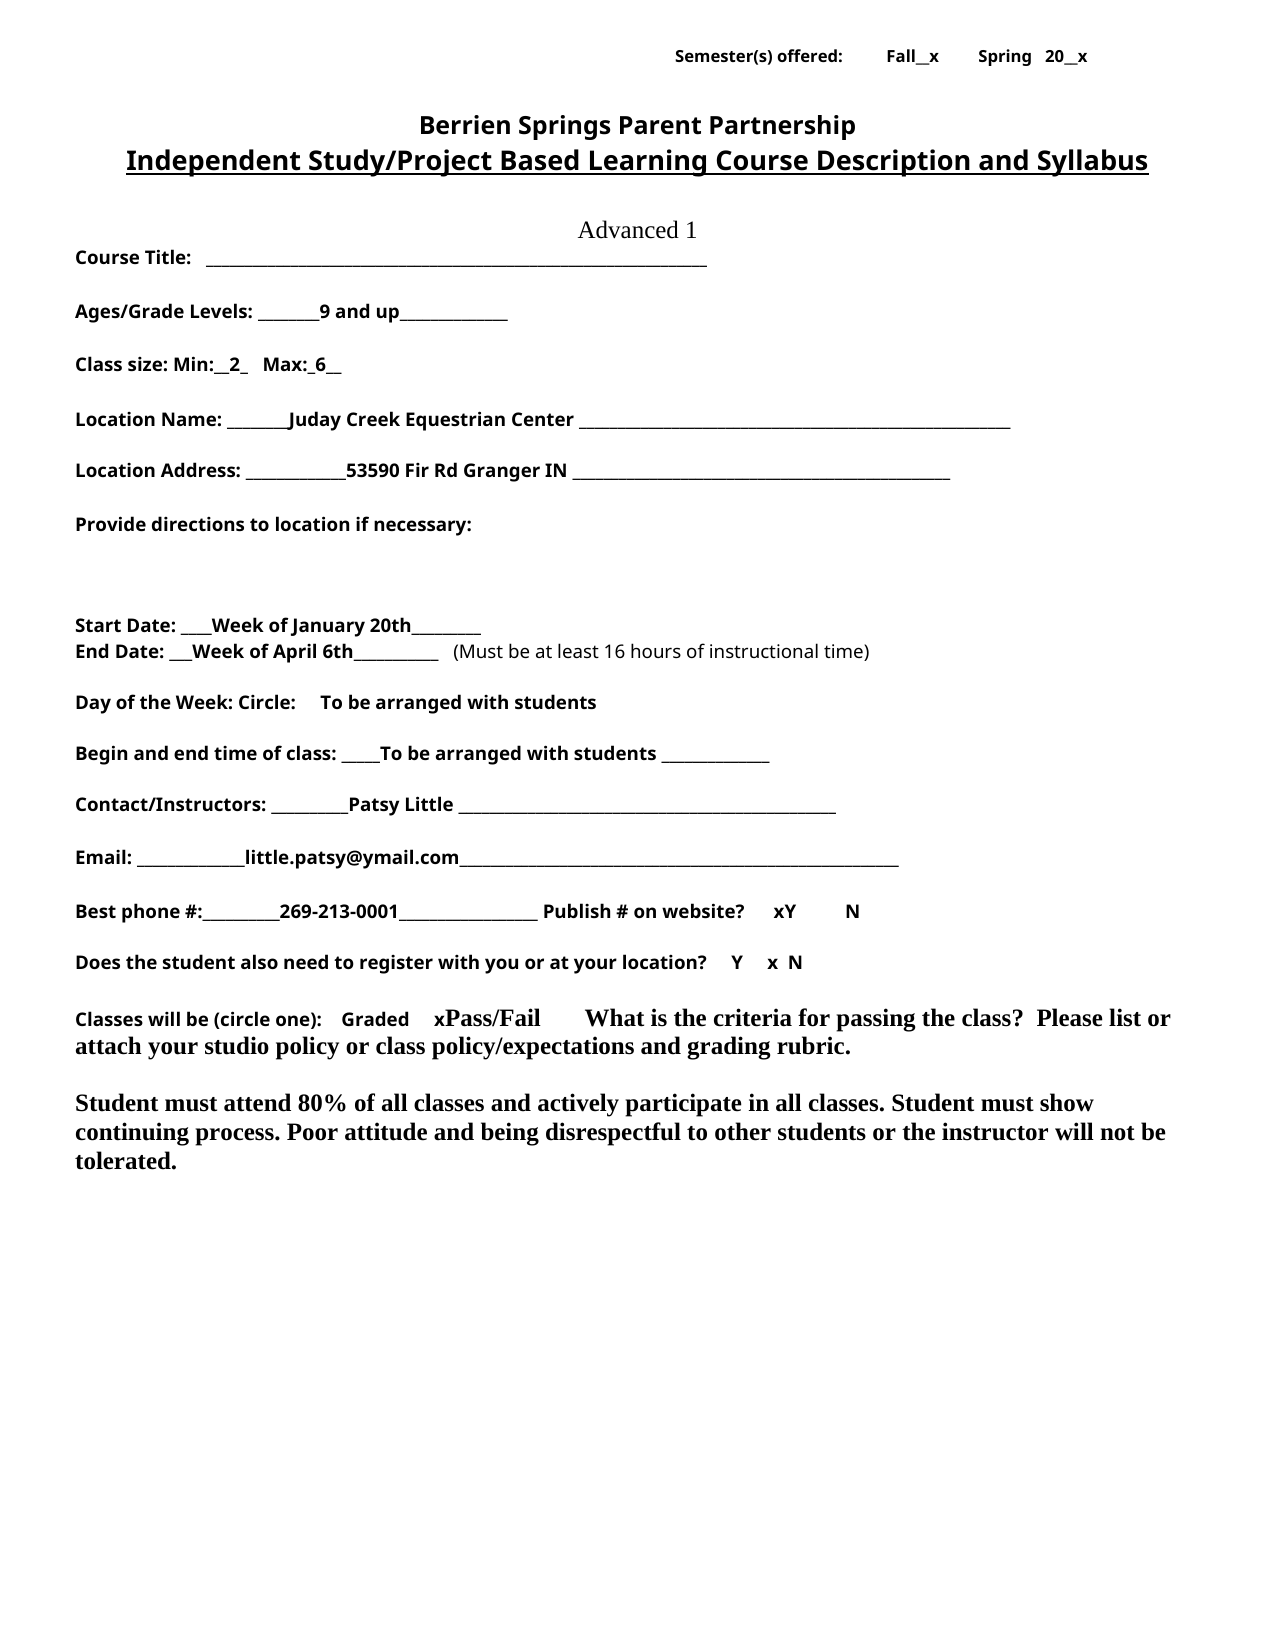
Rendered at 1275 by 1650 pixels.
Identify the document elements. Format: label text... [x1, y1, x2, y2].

text Class size: Min:__2_ Max:_6__ [75, 352, 1200, 377]
text Classes will be (circle one): Graded xPass/Fail What is the criteria for passing the class? Please list or attach your studio policy or class policy/expectations and grading rubric. [75, 1003, 1200, 1060]
text Contact/Instructors: __________Patsy Little _________________________________________________ [75, 791, 1200, 844]
text Berrien Springs Parent Partnership [75, 107, 1200, 141]
text Does the student also need to register with you or at your location? Y x N [75, 949, 1200, 1003]
text Day of the Week: Circle: To be arranged with students [75, 689, 1200, 714]
text Begin and end time of class: _____To be arranged with students ______________ [75, 740, 1200, 766]
text Semester(s) offered: Fall__x Spring 20__x [675, 45, 1200, 68]
text Ages/Grade Levels: ________9 and up______________ [75, 298, 1200, 324]
text Location Address: _____________53590 Fir Rd Granger IN _________________________________________________ [75, 457, 1200, 483]
text Start Date: ____Week of January 20th_________ End Date: ___Week of April 6th___________ (Must be at least 16 hours of instructional time) [75, 612, 1200, 663]
text Best phone #:__________269-213-0001__________________ Publish # on website? xY N [75, 898, 1200, 924]
text Email: ______________little.patsy@ymail.com_________________________________________________________ [75, 844, 1200, 898]
text Provide directions to location if necessary: [75, 483, 1200, 537]
text Independent Study/Project Based Learning Course Description and Syllabus [75, 141, 1200, 178]
text Student must attend 80% of all classes and actively participate in all classes. Student must show continuing process. Poor attitude and being disrespectful to other students or the instructor will not be tolerated. [75, 1088, 1200, 1174]
text Advanced 1 [75, 215, 1200, 244]
text Location Name: ________Juday Creek Equestrian Center ________________________________________________________ [75, 406, 1200, 432]
text Course Title: _________________________________________________________________ [75, 244, 1200, 269]
